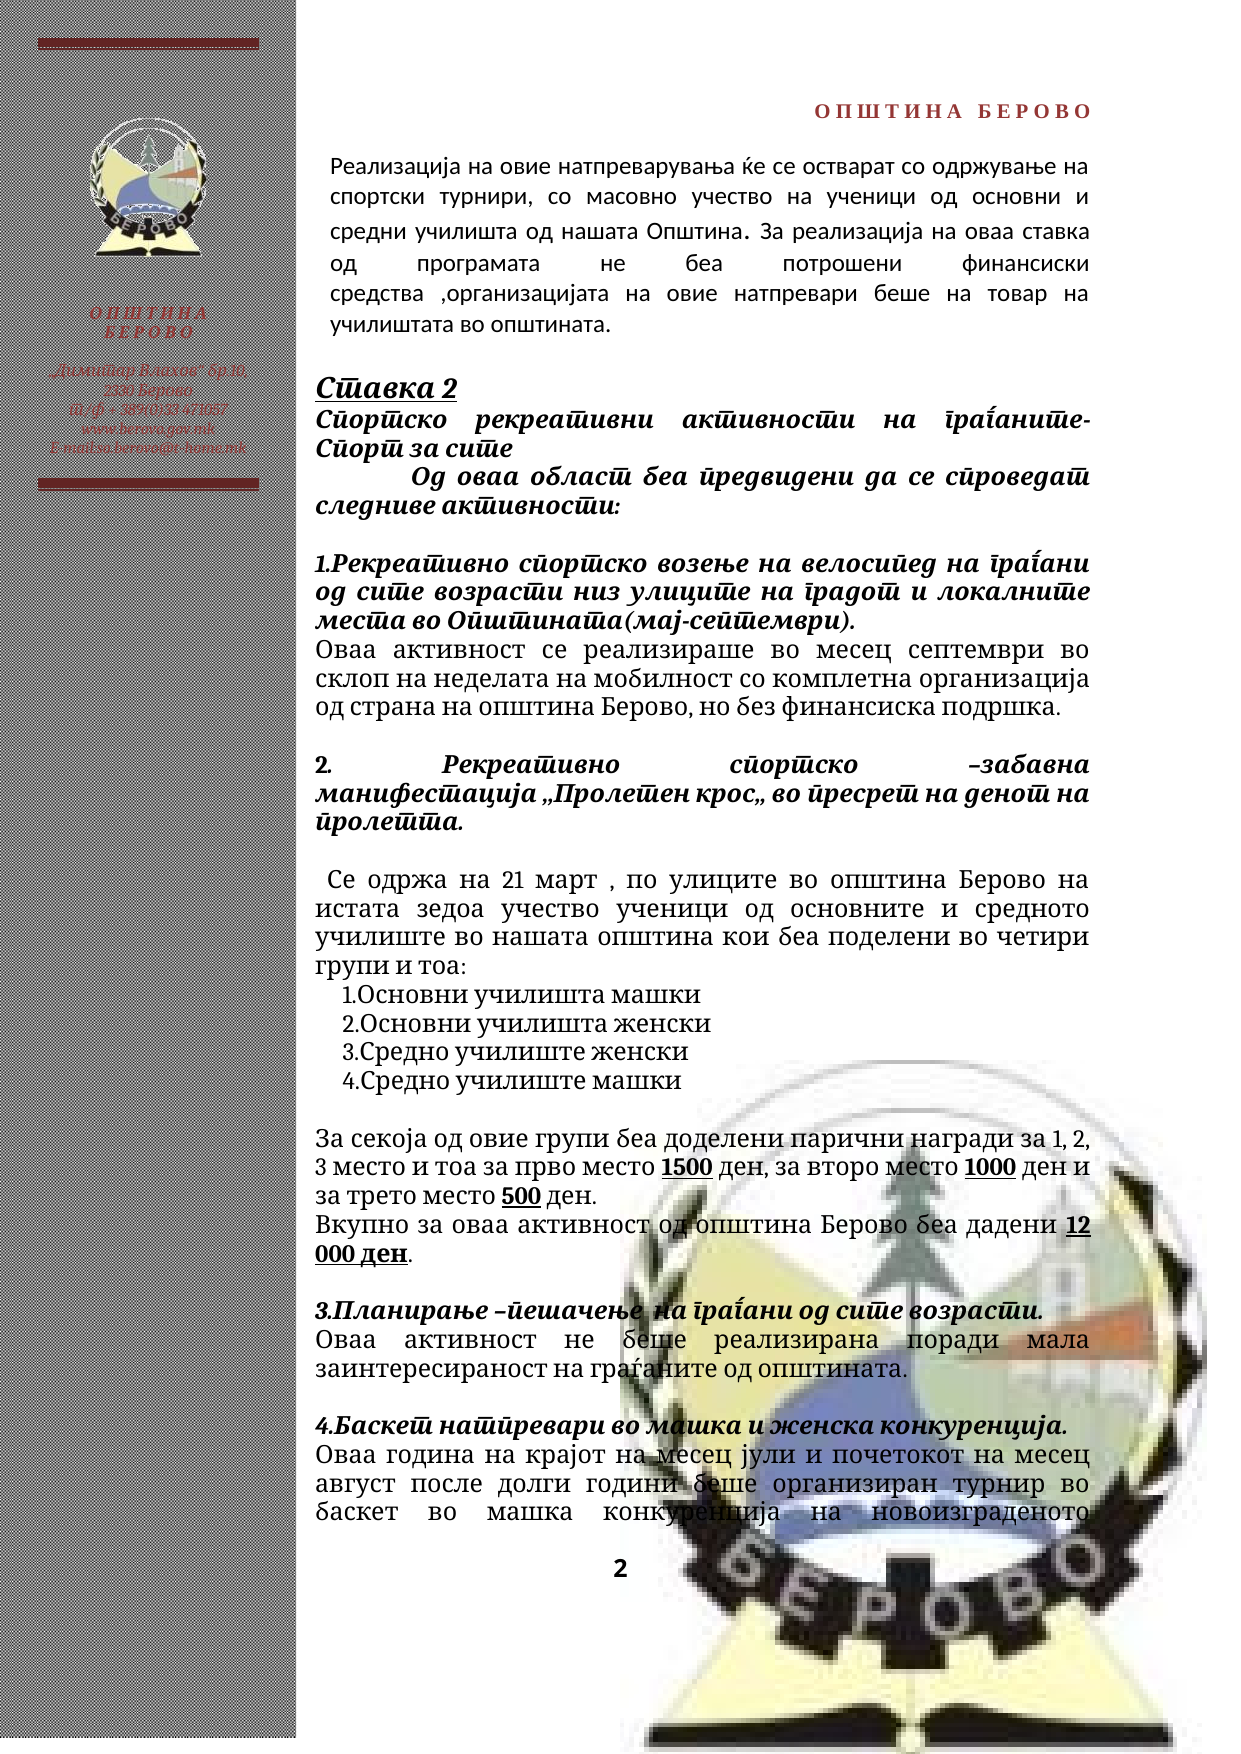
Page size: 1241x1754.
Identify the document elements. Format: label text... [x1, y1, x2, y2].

text Ставка 2 [297, 372, 1090, 406]
text 4.Средно училиште машки [297, 1067, 1090, 1096]
text Вкупно за оваа активност од општина Берово беа дадени 12 000 ден. [297, 1211, 1090, 1268]
text 2. Рекреативно спортско –забавна манифестација ,,Пролетен крос,, во пресрет на денот на пролетта. [297, 751, 1090, 837]
text Спортско рекреативни активности на граѓаните- Спорт за сите [297, 406, 1090, 463]
text Оваа активност не беше реализирана поради мала заинтересираност на граѓаните од општината. [297, 1326, 1090, 1383]
text 3.Планирање –пешачење на граѓани од сите возрасти. [297, 1297, 1090, 1326]
text 2.Основни училишта женски [297, 1009, 1090, 1038]
text Се одржа на 21 март , по улиците во општина Берово на истата зедоа учество ученици од основните и средното училиште во нашата општина кои беа поделени во четири групи и тоа: [297, 866, 1090, 981]
text 4.Баскет натпревари во машка и женска конкуренција. [297, 1412, 1090, 1441]
picture [0, 0, 297, 1738]
text За секоја од овие групи беа доделени парични награди за 1, 2, 3 место и тоа за прво место 1500 ден, за второ место 1000 ден и за трето место 500 ден. [297, 1124, 1090, 1211]
text Од оваа област беа предвидени да се спроведат следниве активности: [297, 463, 1090, 521]
text Реализација на овие натпреварувања ќе се остварат со одржување на спортски турнири, со масовно учество на ученици од основни и средни училишта од нашата Општина. За реализација на оваа ставка од програмата не беа потрошени финансиски средства ,организацијата на овие натпревари беше на товар на училиштата во општината. [297, 150, 1090, 338]
text 1.Основни училишта машки [297, 981, 1090, 1009]
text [297, 1441, 1090, 1527]
picture [620, 1060, 1207, 1754]
text 3.Средно училиште женски [297, 1038, 1090, 1067]
text 1.Рекреативно спортско возење на велосипед на граѓани од сите возрасти низ улиците на градот и локалните места во Општината(мај-септември). [297, 549, 1090, 636]
text Оваа активност се реализираше во месец септември во склоп на неделата на мобилност со комплетна организација од страна на општина Берово, но без финансиска подршка. [297, 636, 1090, 722]
